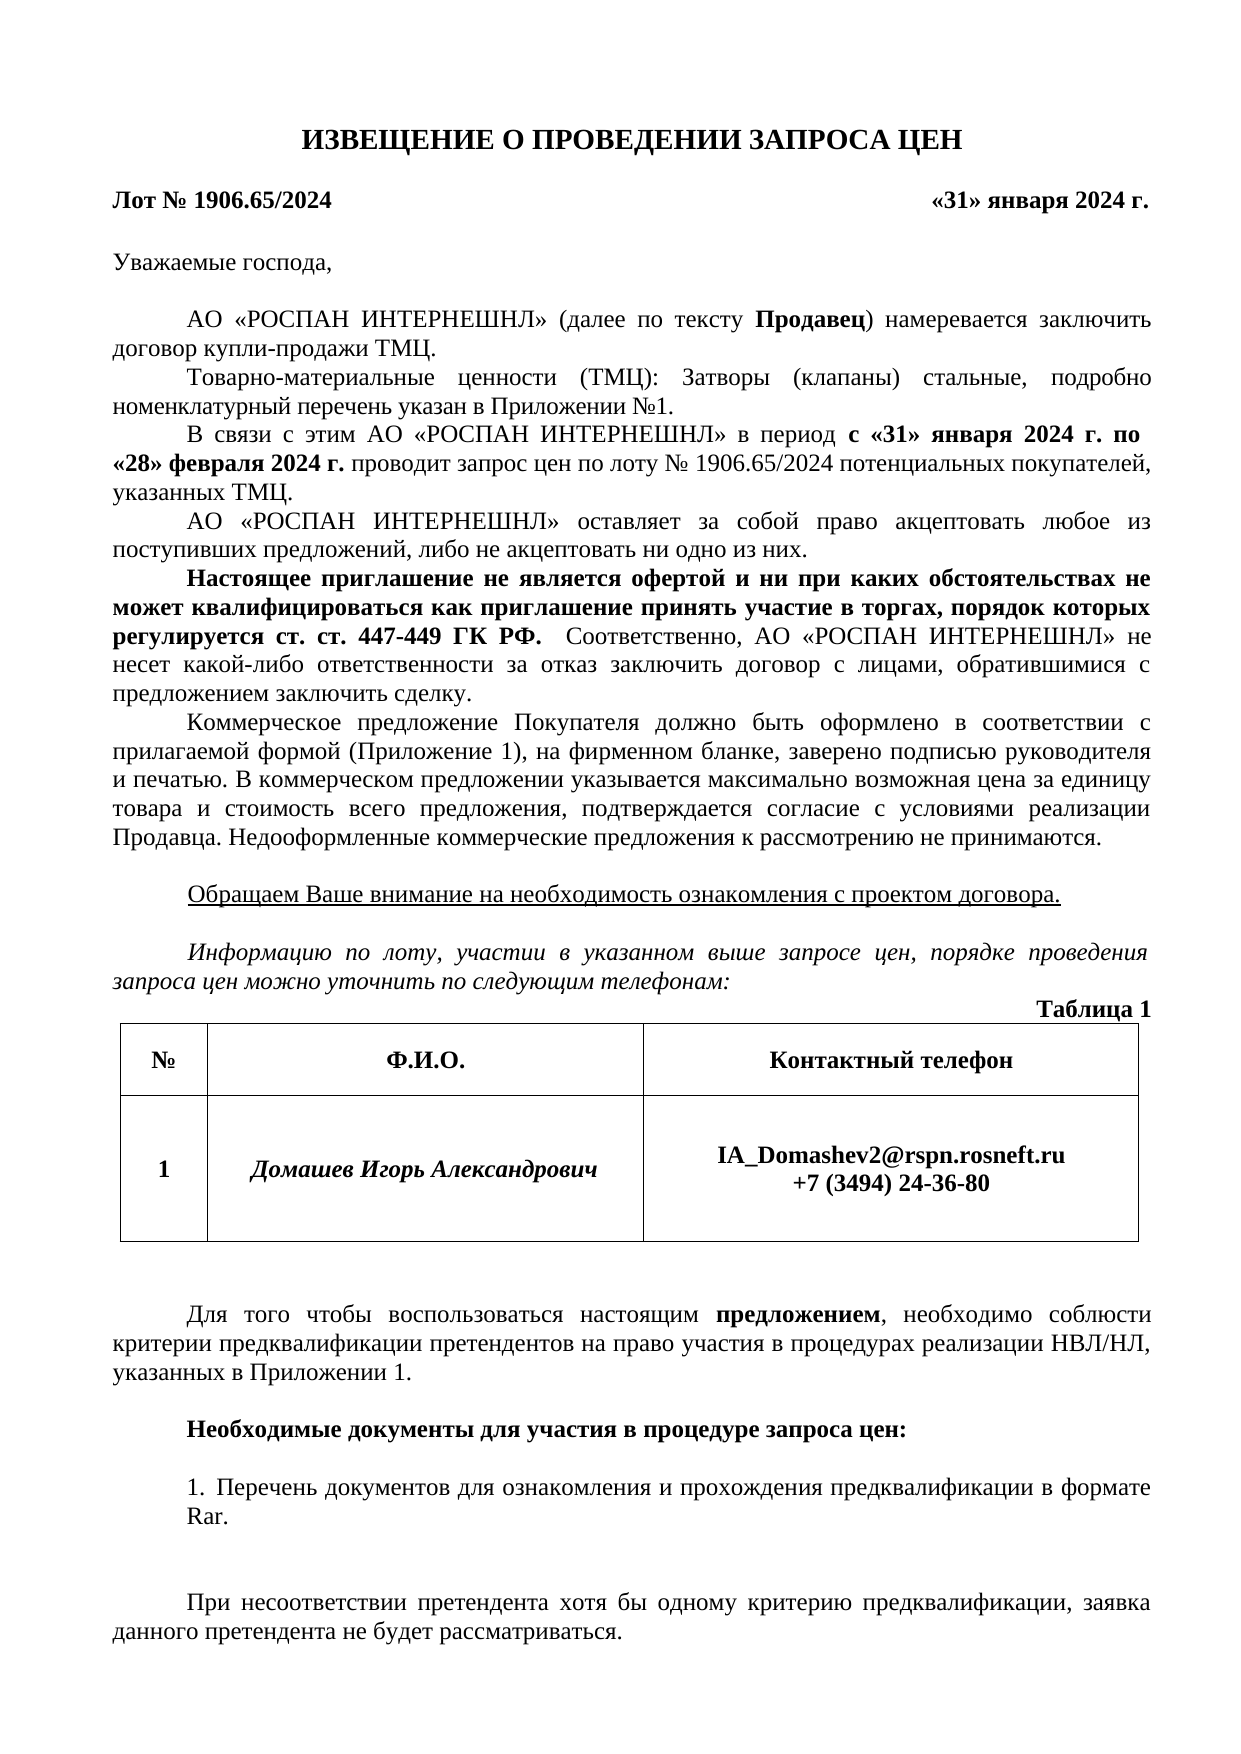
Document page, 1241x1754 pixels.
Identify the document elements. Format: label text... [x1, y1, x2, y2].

table_header № [121, 1024, 207, 1095]
text АО «РОСПАН ИНТЕРНЕШНЛ» оставляет за собой право акцептовать любое из поступивших предложений, либо не акцептовать ни одно из них. [112, 506, 1152, 563]
table_cell IA_Domashev2@rspn.rosneft.ru +7 (3494) 24-36-80 [644, 1096, 1138, 1241]
text В связи с этим АО «РОСПАН ИНТЕРНЕШНЛ» в период с «31» января 2024 г. по «28» февраля 2024 г. проводит запрос цен по лоту № 1906.65/2024 потенциальных покупателей, указанных ТМЦ. [112, 419, 1152, 506]
text АО «РОСПАН ИНТЕРНЕШНЛ» (далее по тексту Продавец) намеревается заключить договор купли-продажи ТМЦ. [112, 304, 1152, 362]
text Обращаем Ваше внимание на необходимость ознакомления с проектом договора. [112, 879, 1152, 908]
title ИЗВЕЩЕНИЕ О ПРОВЕДЕНИИ ЗАПРОСА ЦЕН [112, 122, 1152, 156]
text Таблица 1 [112, 994, 1152, 1023]
text При несоответствии претендента хотя бы одному критерию предквалификации, заявка данного претендента не будет рассматриваться. [112, 1587, 1152, 1644]
table_cell 1 [121, 1096, 207, 1241]
list Перечень документов для ознакомления и прохождения предквалификации в формате Rar. [186, 1472, 1152, 1529]
table_header Ф.И.О. [208, 1024, 643, 1095]
text Коммерческое предложение Покупателя должно быть оформлено в соответствии с прилагаемой формой (Приложение 1), на фирменном бланке, заверено подписью руководителя и печатью. В коммерческом предложении указывается максимально возможная цена за единицу товара и стоимость всего предложения, подтверждается согласие с условиями реализации Продавца. Недооформленные коммерческие предложения к рассмотрению не принимаются. [112, 707, 1152, 851]
text Уважаемые господа, [112, 247, 1152, 276]
text Товарно-материальные ценности (ТМЦ): Затворы (клапаны) стальные, подробно номенклатурный перечень указан в Приложении №1. [112, 362, 1152, 419]
text Необходимые документы для участия в процедуре запроса цен: [112, 1414, 1152, 1443]
text Настоящее приглашение не является офертой и ни при каких обстоятельствах не может квалифицироваться как приглашение принять участие в торгах, порядок которых регулируется ст. ст. 447-449 ГК РФ. Соответственно, АО «РОСПАН ИНТЕРНЕШНЛ» не несет какой-либо ответственности за отказ заключить договор с лицами, обратившимися с предложением заключить сделку. [112, 563, 1152, 707]
table_header Контактный телефон [644, 1024, 1138, 1095]
text Информацию по лоту, участии в указанном выше запросе цен, порядке проведения запроса цен можно уточнить по следующим телефонам: [112, 937, 1152, 994]
text Для того чтобы воспользоваться настоящим предложением, необходимо соблюсти критерии предквалификации претендентов на право участия в процедурах реализации НВЛ/НЛ, указанных в Приложении 1. [112, 1299, 1152, 1386]
text Лот № 1906.65/2024 «31» января 2024 г. [112, 185, 1152, 213]
table_cell Домашев Игорь Александрович [208, 1096, 643, 1241]
